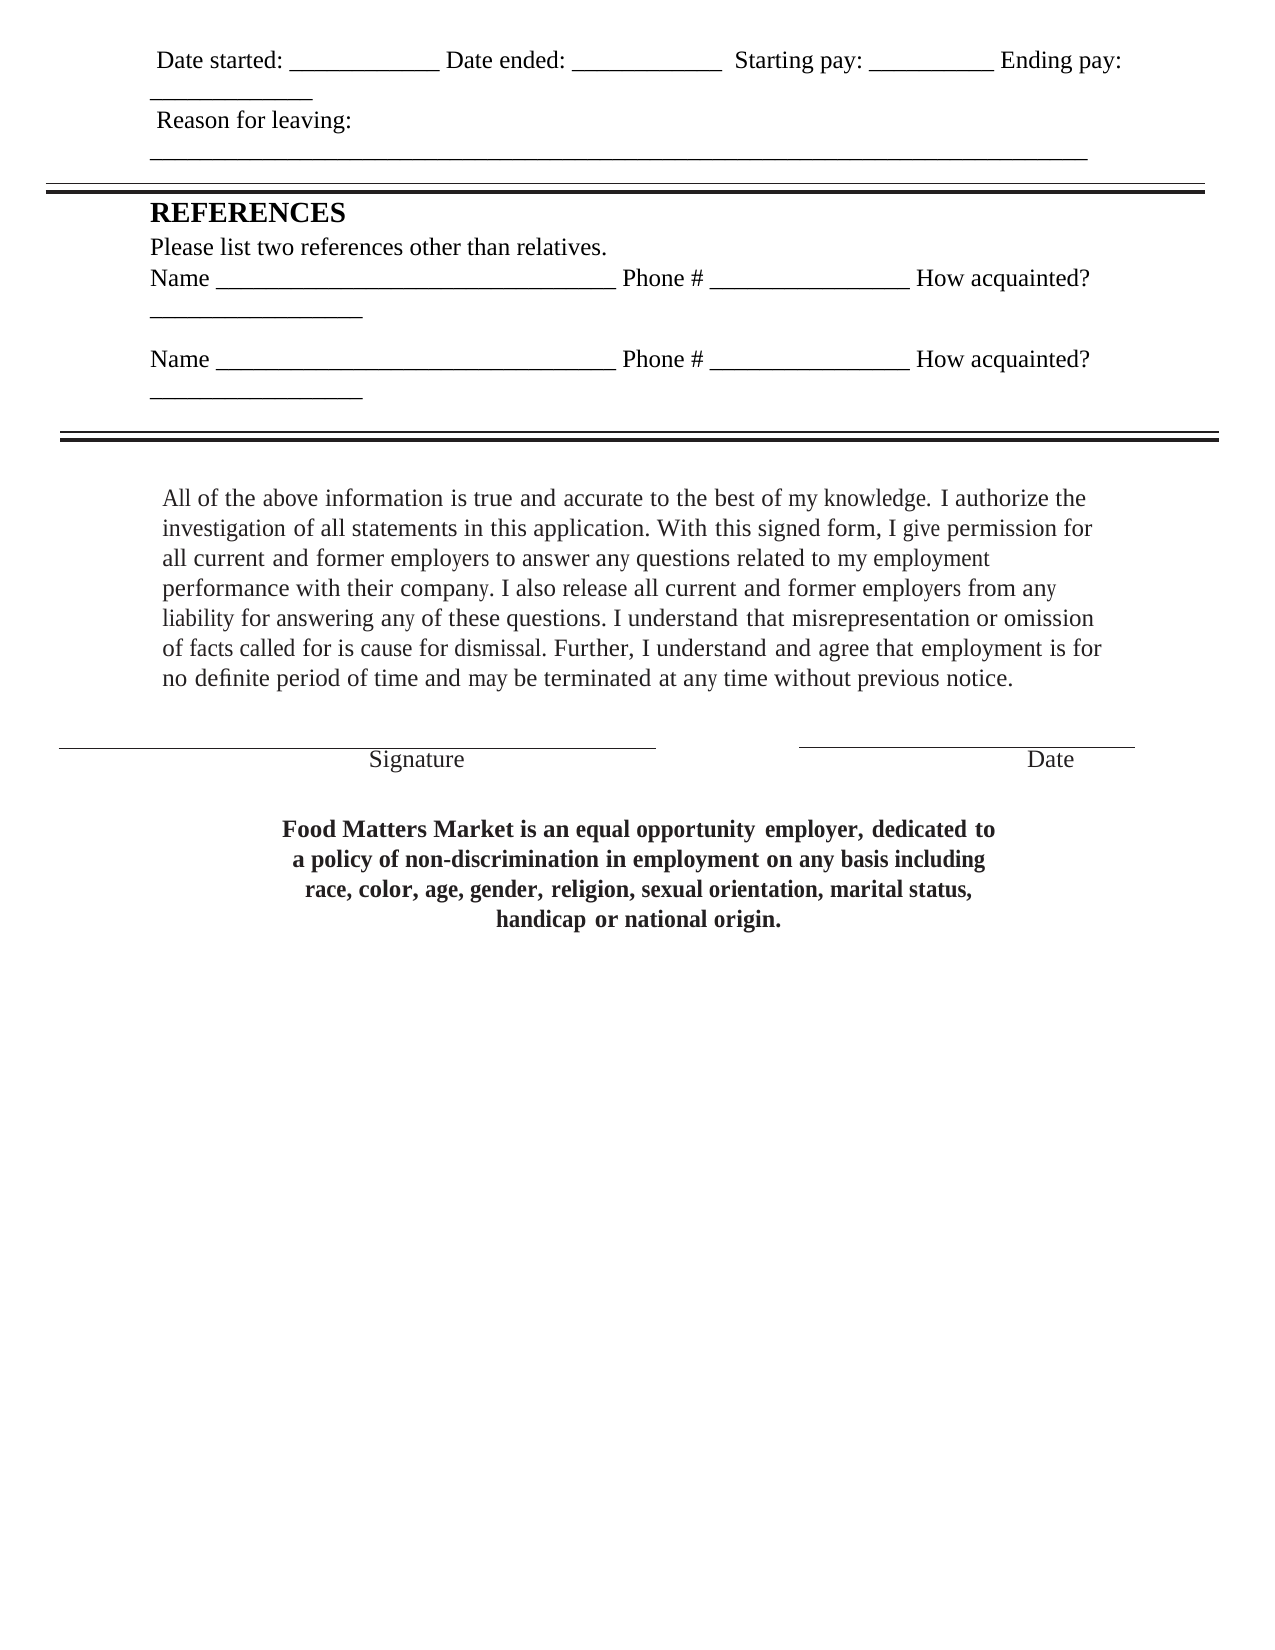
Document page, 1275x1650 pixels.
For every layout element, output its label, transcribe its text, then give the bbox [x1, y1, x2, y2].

text Name ________________________________ Phone # ________________ How acquainted?_________________ [150, 344, 1127, 402]
text Signature Date [150, 749, 1127, 773]
text Please list two references other than relatives. [150, 232, 1127, 260]
text Food Matters Market is an equal opportunity employer, dedicated to a policy of non-discrimination in employment on any basis including race, color, age, gender, religion, sexual orientation, marital status, handicap or national origin. [277, 814, 1000, 933]
text Date started: ____________ Date ended: ____________ Starting pay: __________ Ending pay: _____________ [150, 45, 1127, 102]
text Name ________________________________ Phone # ________________ How acquainted?_________________ [150, 263, 1127, 320]
text Reason for leaving: ___________________________________________________________________________ [150, 105, 1127, 162]
text All of the above information is true and accurate to the best of my knowledge. I authorize the investigation of all statements in this application. With this signed form, I give permission for all current and former employers to answer any questions related to my employment performance with their company. I also release all current and former employers from any liability for answering any of these questions. I understand that misrepresentation or omission of facts called for is cause for dismissal. Further, I understand and agree that employment is for no deﬁnite period of time and may be terminated at any time without previous notice. [162, 483, 1107, 691]
text REFERENCES [150, 196, 1127, 229]
